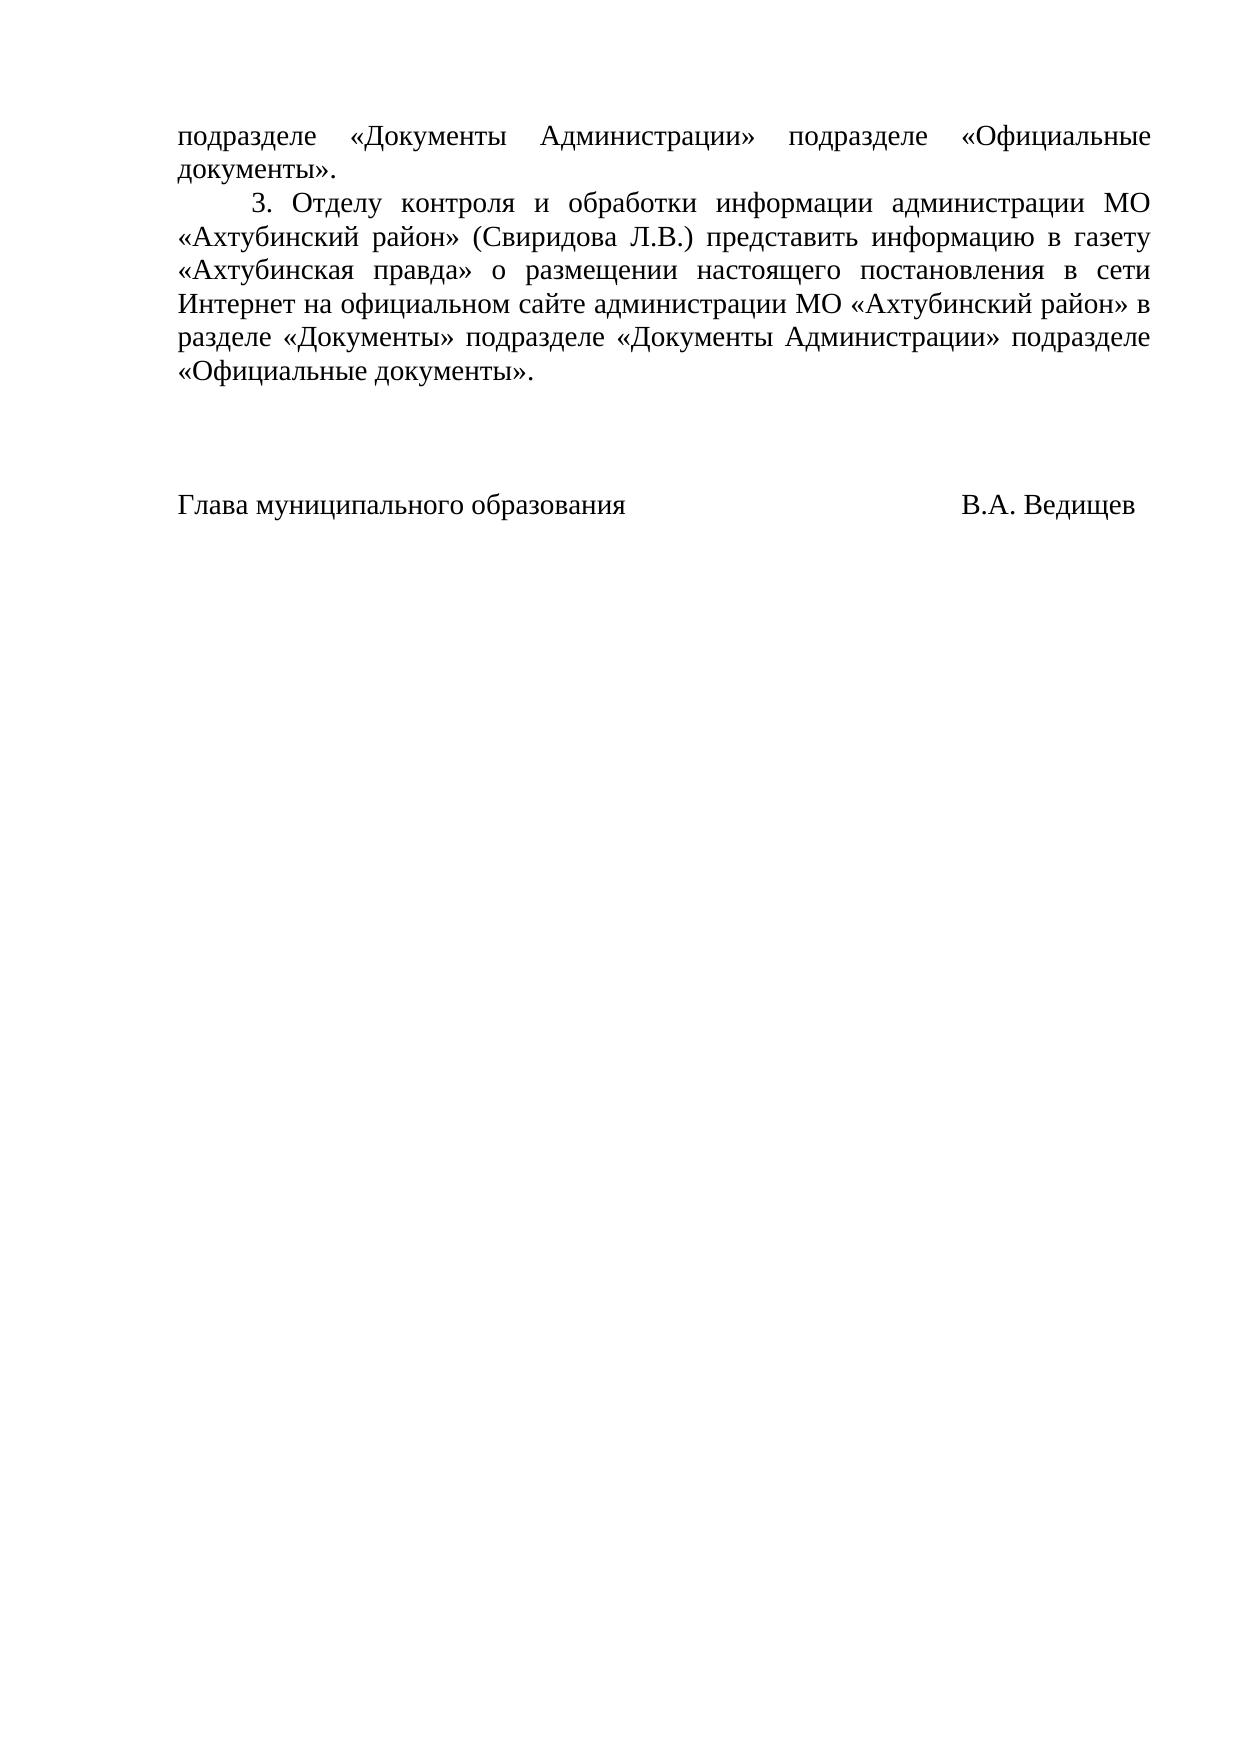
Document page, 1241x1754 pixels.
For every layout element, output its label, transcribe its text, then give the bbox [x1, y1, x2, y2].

text Глава муниципального образования В.А. Ведищев [177, 487, 1152, 521]
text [177, 118, 1152, 185]
list 3. Отделу контроля и обработки информации администрации МО «Ахтубинский район» (Свиридова Л.В.) представить информацию в газету «Ахтубинская правда» о размещении настоящего постановления в сети Интернет на официальном сайте администрации МО «Ахтубинский район» в разделе «Документы» подразделе «Документы Администрации» подразделе «Официальные документы». [177, 185, 1152, 386]
